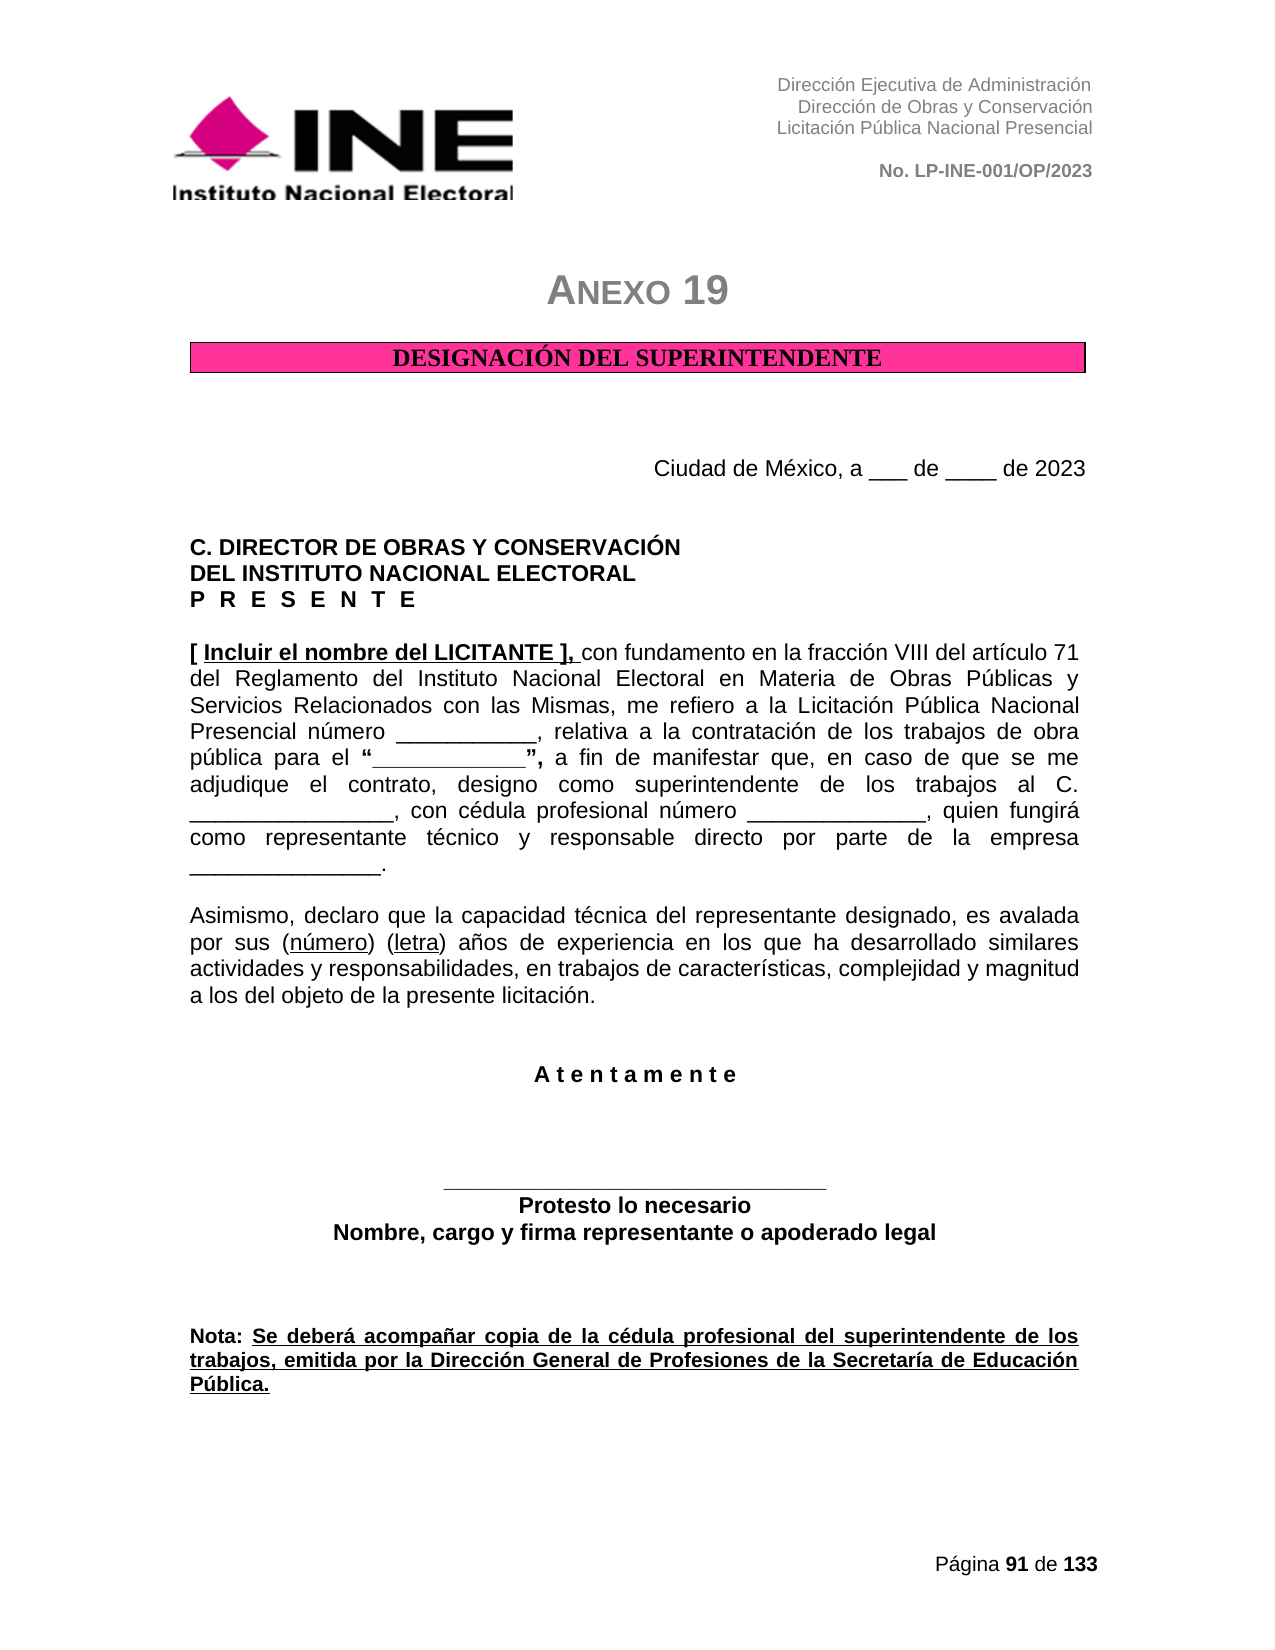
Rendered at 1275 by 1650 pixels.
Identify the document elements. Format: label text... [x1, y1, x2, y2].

picture [171, 96, 512, 200]
